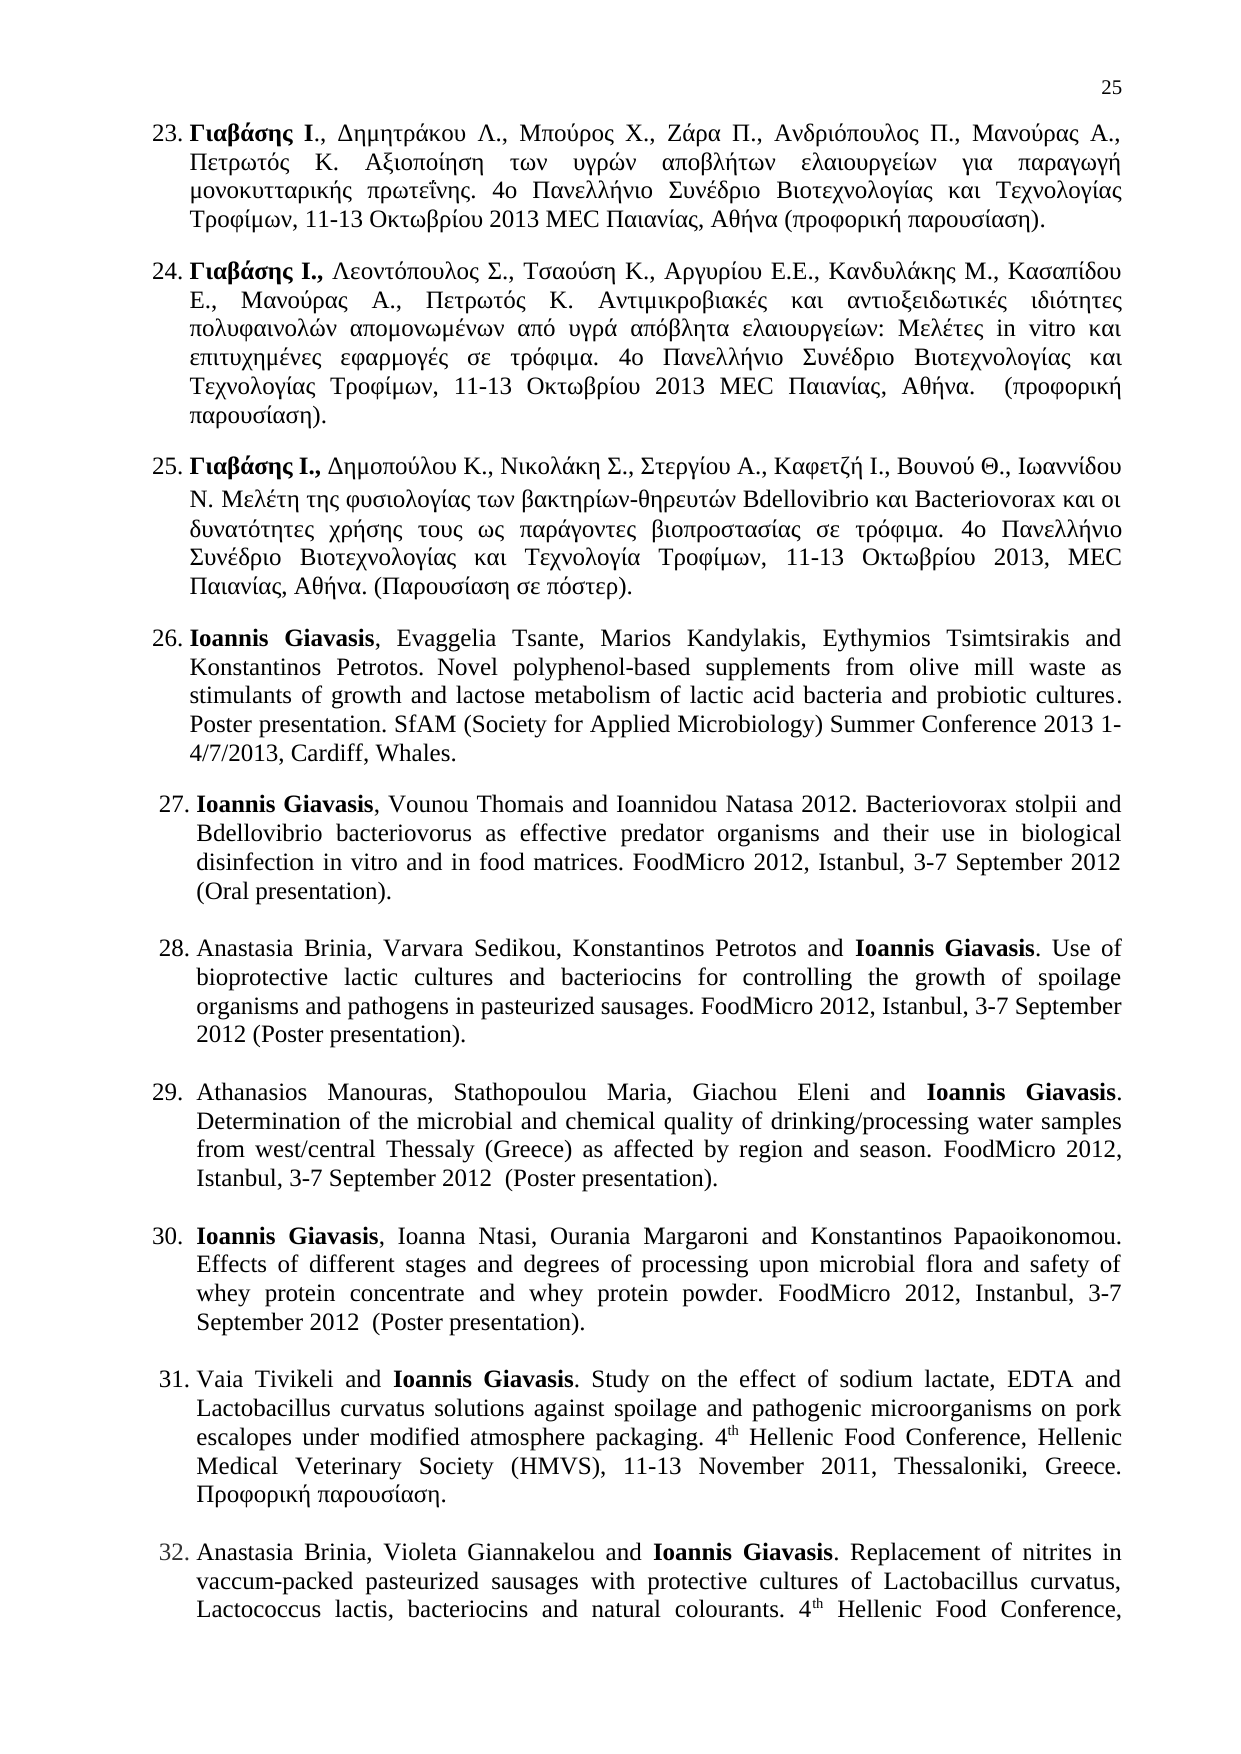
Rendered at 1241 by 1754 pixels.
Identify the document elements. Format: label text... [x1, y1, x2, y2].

list Ioannis Giavasis, Vounou Thomais and Ioannidou Natasa 2012. Bacteriovorax stolpii and Bdellovibrio bacteriovorus as effective predator organisms and their use in biological disinfection in vitro and in food matrices. FoodMicro 2012, Istanbul, 3-7 September 2012 (Οral presentation). [159, 789, 1122, 904]
list Γιαβάσης Ι., Δημητράκου Λ., Μπούρος Χ., Ζάρα Π., Ανδριόπουλος Π., Μανούρας Α., Πετρωτός Κ. Αξιοποίηση των υγρών αποβλήτων ελαιουργείων για παραγωγή μονοκυτταρικής πρωτεΐνης. 4ο Πανελλήνιο Συνέδριο Βιοτεχνολογίας και Τεχνολογίας Τροφίμων, 11-13 Οκτωβρίου 2013 ΜΕC Παιανίας, Αθήνα (προφορική παρουσίαση). [152, 118, 1122, 233]
list Anastasia Brinia, Varvara Sedikou, Konstantinos Petrotos and Ioannis Giavasis. Use of bioprotective lactic cultures and bacteriocins for controlling the growth of spoilage organisms and pathogens in pasteurized sausages. FoodMicro 2012, Istanbul, 3-7 September 2012 (Poster presentation). [159, 933, 1122, 1048]
list Γιαβάσης Ι., Λεοντόπουλος Σ., Τσαούση Κ., Αργυρίου Ε.Ε., Κανδυλάκης Μ., Κασαπίδου Ε., Μανούρας Α., Πετρωτός Κ. Aντιμικροβιακές και αντιοξειδωτικές ιδιότητες πολυφαινολών απομονωμένων από υγρά απόβλητα ελαιουργείων: Μελέτες in vitro και επιτυχημένες εφαρμογές σε τρόφιμα. 4ο Πανελλήνιο Συνέδριο Βιοτεχνολογίας και Τεχνολογίας Τροφίμων, 11-13 Οκτωβρίου 2013 ΜΕC Παιανίας, Αθήνα. (προφορική παρουσίαση). [152, 256, 1122, 428]
list Vaia Tivikeli and Ioannis Giavasis. Study on the effect of sodium lactate, EDTA and Lactobacillus curvatus solutions against spoilage and pathogenic microorganisms on pork escalopes under modified atmosphere packaging. 4th Hellenic Food Conference, Hellenic Medical Veterinary Society (HMVS), 11-13 November 2011, Thessaloniki, Greece. Προφορική παρουσίαση. [159, 1364, 1122, 1508]
list Ioannis Giavasis, Evaggelia Tsante, Marios Kandylakis, Eythymios Tsimtsirakis and Konstantinos Petrotos. Novel polyphenol-based supplements from olive mill waste as stimulants of growth and lactose metabolism of lactic acid bacteria and probiotic cultures. Poster presentation. SfAM (Society for Applied Microbiology) Summer Conference 2013 1-4/7/2013, Cardiff, Whales. [152, 623, 1122, 767]
list Γιαβάσης Ι., Δημοπούλου Κ., Νικολάκη Σ., Στεργίου A., Καφετζή Ι., Βουνού Θ., Ιωαννίδου Ν. Μελέτη της φυσιολογίας των βακτηρίων-θηρευτών Bdellovibrio και Bacteriovorax και οι δυνατότητες χρήσης τους ως παράγοντες βιοπροστασίας σε τρόφιμα. 4ο Πανελλήνιο Συνέδριο Βιοτεχνολογίας και Τεχνολογία Τροφίμων, 11-13 Οκτωβρίου 2013, ΜΕC Παιανίας, Αθήνα. (Παρουσίαση σε πόστερ). [152, 451, 1122, 600]
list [159, 1537, 1122, 1623]
list Ioannis Giavasis, Ioanna Ntasi, Ourania Margaroni and Konstantinos Papaoikonomou. Effects of different stages and degrees of processing upon microbial flora and safety of whey protein concentrate and whey protein powder. FoodMicro 2012, Instanbul, 3-7 September 2012 (Poster presentation). [152, 1221, 1122, 1336]
list Athanasios Manouras, Stathopoulou Maria, Giachou Eleni and Ioannis Giavasis. Determination of the microbial and chemical quality of drinking/processing water samples from west/central Thessaly (Greece) as affected by region and season. FoodMicro 2012, Istanbul, 3-7 September 2012 (Poster presentation). [152, 1077, 1122, 1192]
